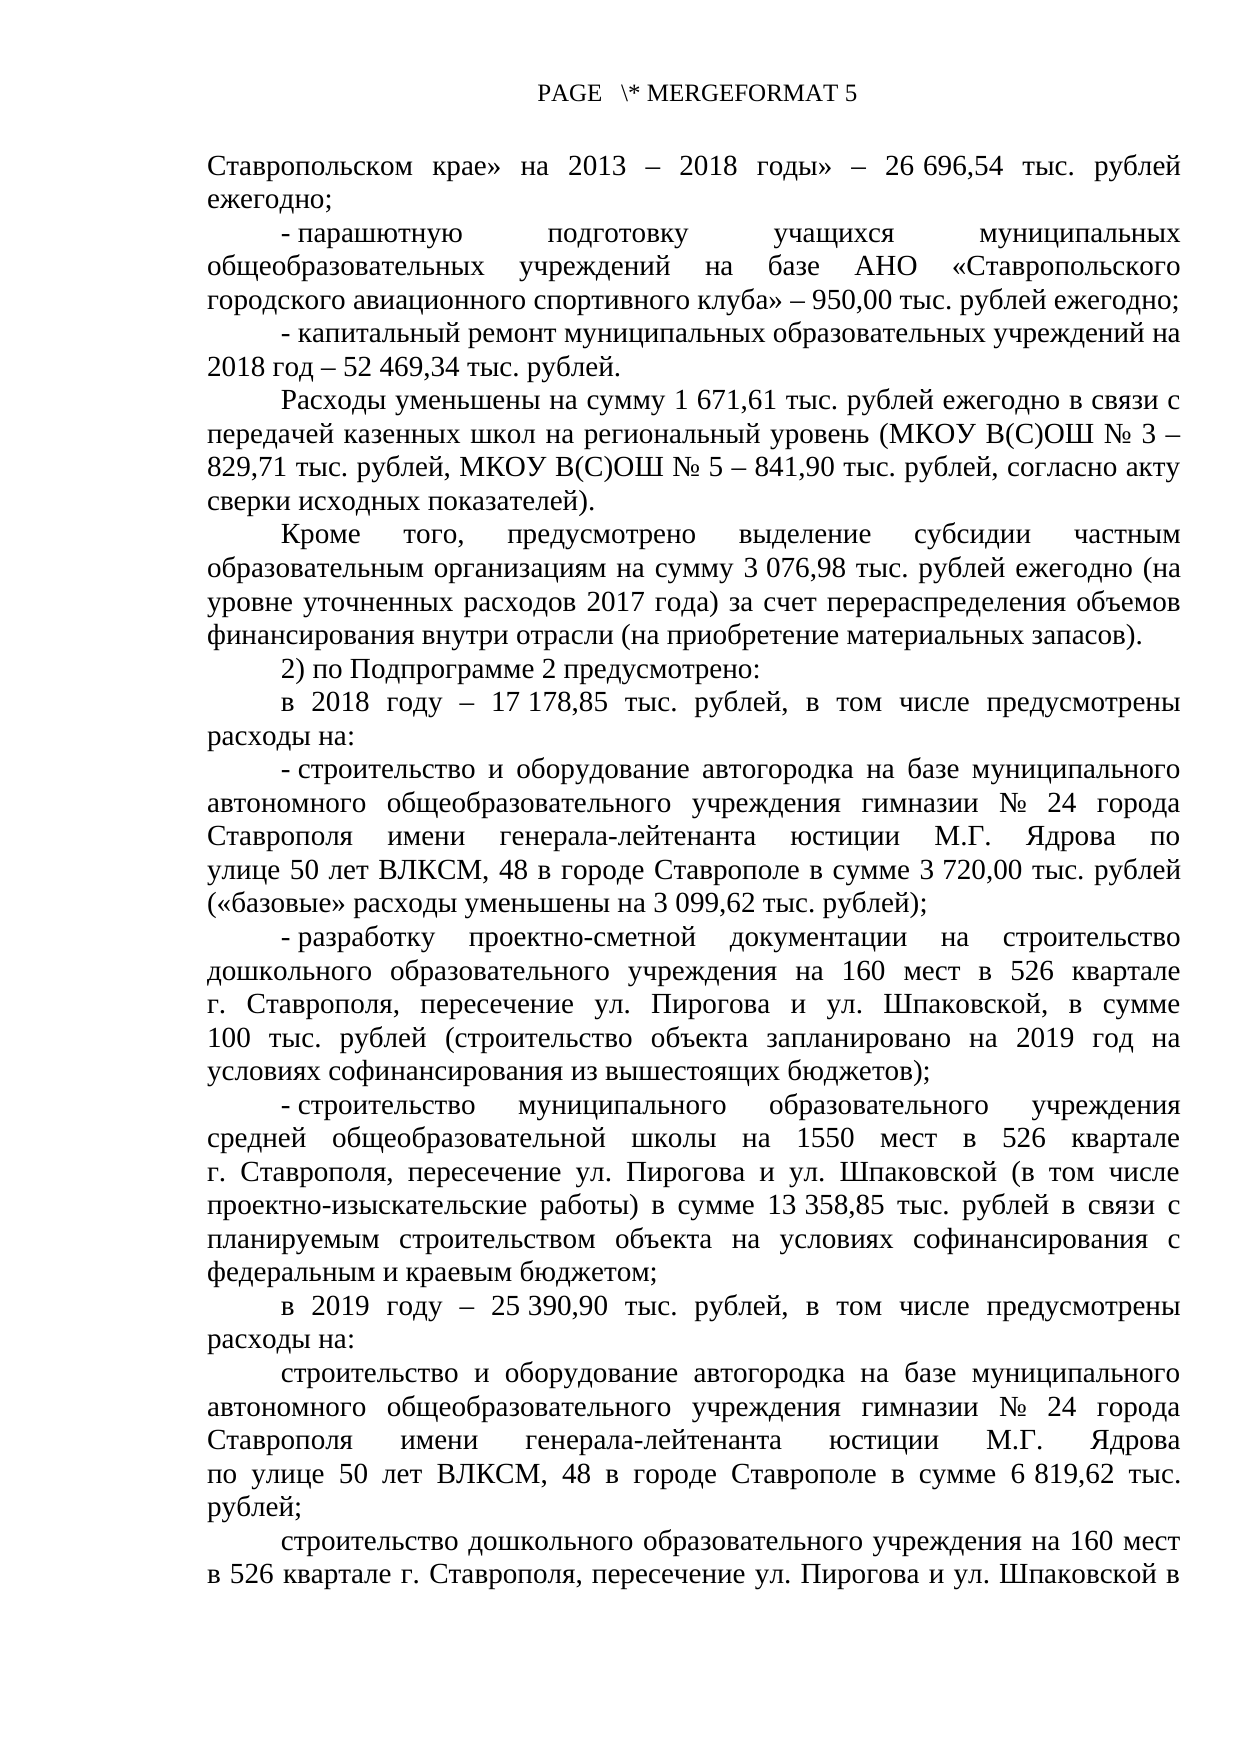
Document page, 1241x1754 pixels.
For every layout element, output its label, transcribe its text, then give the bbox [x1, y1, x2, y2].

text в 2019 году – 25 390,90 тыс. рублей, в том числе предусмотрены расходы на: [207, 1288, 1181, 1355]
text - парашютную подготовку учащихся муниципальных общеобразовательных учреждений на базе АНО «Ставропольского городского авиационного спортивного клуба» – 950,00 тыс. рублей ежегодно; [207, 215, 1181, 315]
text - разработку проектно-сметной документации на строительство дошкольного образовательного учреждения на 160 мест в 526 квартале г. Ставрополя, пересечение ул. Пирогова и ул. Шпаковской, в сумме 100 тыс. рублей (строительство объекта запланировано на 2019 год на условиях софинансирования из вышестоящих бюджетов); [207, 919, 1181, 1087]
text - капитальный ремонт муниципальных образовательных учреждений на 2018 год – 52 469,34 тыс. рублей. [207, 315, 1181, 382]
text Кроме того, предусмотрено выделение субсидии частным образовательным организациям на сумму 3 076,98 тыс. рублей ежегодно (на уровне уточненных расходов 2017 года) за счет перераспределения объемов финансирования внутри отрасли (на приобретение материальных запасов). [207, 517, 1181, 651]
text в 2018 году – 17 178,85 тыс. рублей, в том числе предусмотрены расходы на: [207, 684, 1181, 751]
text строительство и оборудование автогородка на базе муниципального автономного общеобразовательного учреждения гимназии № 24 города Ставрополя имени генерала-лейтенанта юстиции М.Г. Ядрова по улице 50 лет ВЛКСМ, 48 в городе Ставрополе в сумме 6 819,62 тыс. рублей; [207, 1355, 1181, 1523]
text Расходы уменьшены на сумму 1 671,61 тыс. рублей ежегодно в связи с передачей казенных школ на региональный уровень (МКОУ В(С)ОШ № 3 – 829,71 тыс. рублей, МКОУ В(С)ОШ № 5 – 841,90 тыс. рублей, согласно акту сверки исходных показателей). [207, 382, 1181, 517]
text 2) по Подпрограмме 2 предусмотрено: [207, 651, 1181, 684]
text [207, 148, 1181, 215]
text - строительство и оборудование автогородка на базе муниципального автономного общеобразовательного учреждения гимназии № 24 города Ставрополя имени генерала-лейтенанта юстиции М.Г. Ядрова по улице 50 лет ВЛКСМ, 48 в городе Ставрополе в сумме 3 720,00 тыс. рублей («базовые» расходы уменьшены на 3 099,62 тыс. рублей); [207, 751, 1181, 919]
text - строительство муниципального образовательного учреждения средней общеобразовательной школы на 1550 мест в 526 квартале г. Ставрополя, пересечение ул. Пирогова и ул. Шпаковской (в том числе проектно-изыскательские работы) в сумме 13 358,85 тыс. рублей в связи с планируемым строительством объекта на условиях софинансирования с федеральным и краевым бюджетом; [207, 1087, 1181, 1288]
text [207, 1523, 1181, 1590]
